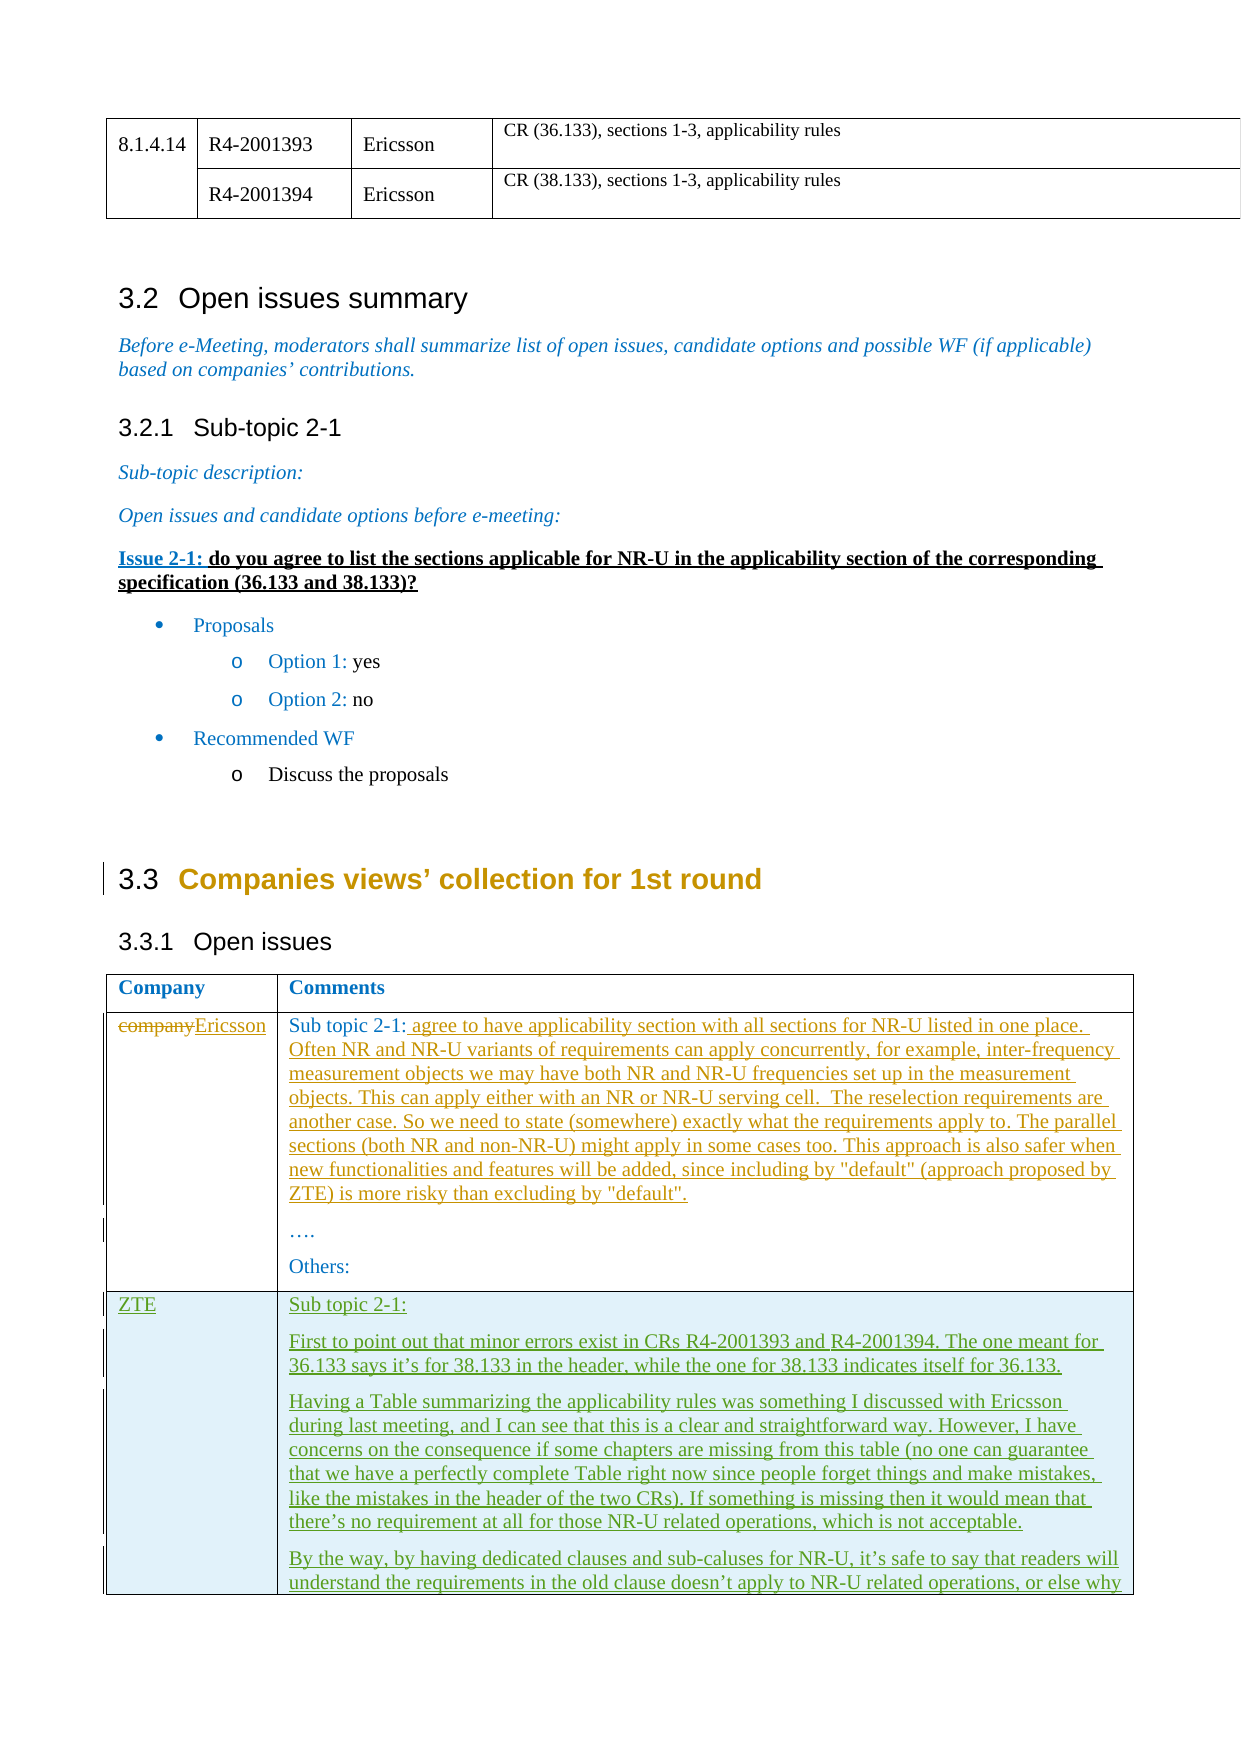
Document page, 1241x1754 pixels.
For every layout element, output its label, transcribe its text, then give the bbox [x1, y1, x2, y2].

table_header Comments [278, 975, 1133, 1012]
table_cell [107, 1013, 277, 1291]
subtitle Open issues [118, 927, 1122, 955]
text Sub-topic description: [118, 460, 1122, 484]
table_cell R4-2001393 [198, 119, 351, 168]
table_cell 8.1.4.14 [107, 119, 197, 218]
subtitle Open issues summary [118, 281, 1122, 314]
table_header Company [107, 975, 277, 1012]
table_cell R4-2001394 [198, 169, 351, 218]
table_cell Ericsson [352, 119, 492, 168]
list Option 1: yes [231, 649, 1122, 675]
list Proposals [156, 612, 1122, 637]
table_cell Ericsson [352, 169, 492, 218]
subtitle Companies views’ collection for 1st round [118, 862, 1122, 895]
list Discuss the proposals [231, 762, 1122, 788]
text Issue 2-1: do you agree to list the sections applicable for NR-U in the applicability section of the corresponding specification (36.133 and 38.133)? [118, 546, 1122, 594]
table_cell Sub topic 2-1: …. Others: [278, 1013, 1133, 1291]
text Open issues and candidate options before e-meeting: [118, 503, 1122, 527]
subtitle Sub-topic 2-1 [118, 412, 1122, 441]
list Option 2: no [231, 687, 1122, 713]
list Recommended WF [156, 726, 1122, 749]
text Before e-Meeting, moderators shall summarize list of open issues, candidate options and possible WF (if applicable) based on companies’ contributions. [118, 333, 1122, 381]
table_cell CR (36.133), sections 1-3, applicability rules [493, 119, 1240, 168]
table_cell CR (38.133), sections 1-3, applicability rules [493, 169, 1240, 218]
